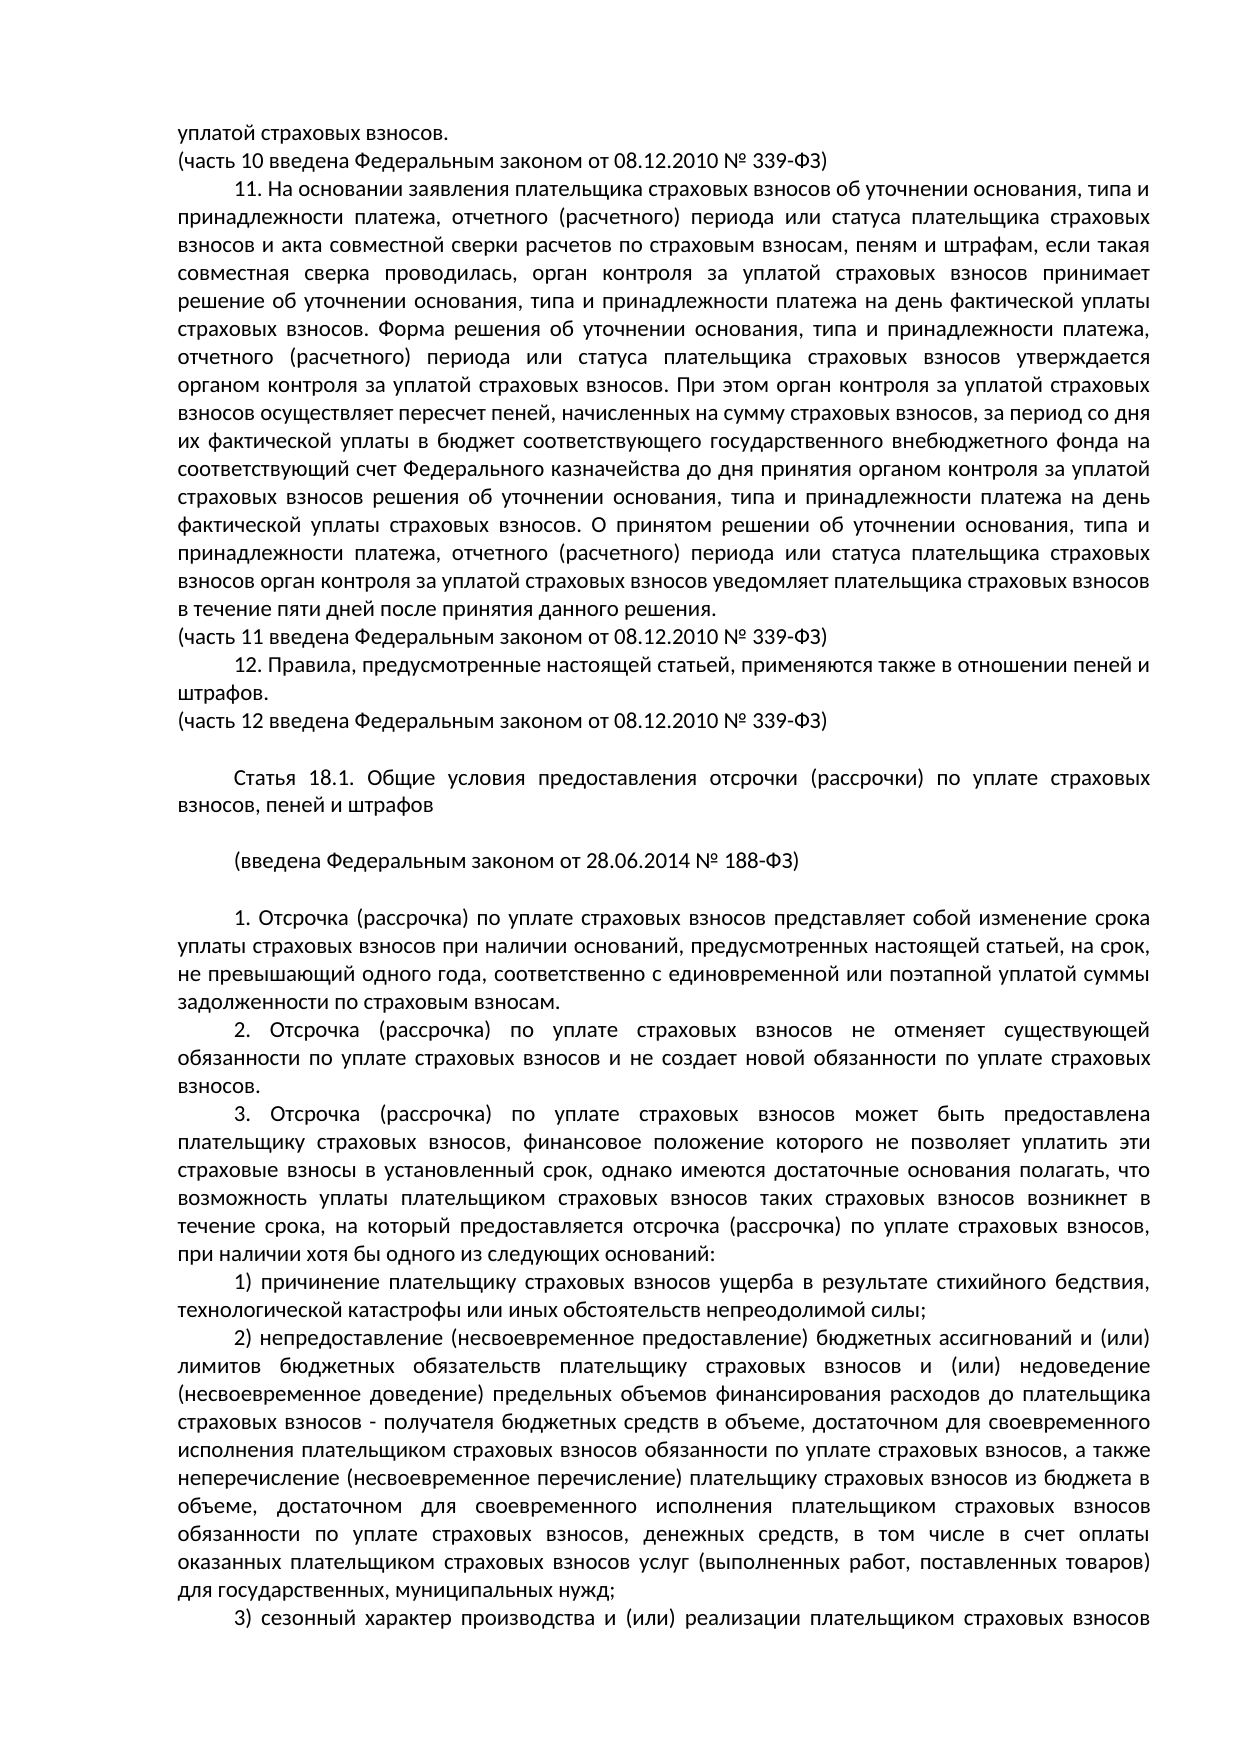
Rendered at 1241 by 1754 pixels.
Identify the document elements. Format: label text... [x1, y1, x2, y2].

text 3. Отсрочка (рассрочка) по уплате страховых взносов может быть предоставлена плательщику страховых взносов, финансовое положение которого не позволяет уплатить эти страховые взносы в установленный срок, однако имеются достаточные основания полагать, что возможность уплаты плательщиком страховых взносов таких страховых взносов возникнет в течение срока, на который предоставляется отсрочка (рассрочка) по уплате страховых взносов, при наличии хотя бы одного из следующих оснований: [177, 1099, 1152, 1267]
text Статья 18.1. Общие условия предоставления отсрочки (рассрочки) по уплате страховых взносов, пеней и штрафов [177, 763, 1152, 819]
text (введена Федеральным законом от 28.06.2014 № 188-ФЗ) [177, 847, 1152, 875]
text 1. Отсрочка (рассрочка) по уплате страховых взносов представляет собой изменение срока уплаты страховых взносов при наличии оснований, предусмотренных настоящей статьей, на срок, не превышающий одного года, соответственно с единовременной или поэтапной уплатой суммы задолженности по страховым взносам. [177, 903, 1152, 1015]
text 2) непредоставление (несвоевременное предоставление) бюджетных ассигнований и (или) лимитов бюджетных обязательств плательщику страховых взносов и (или) недоведение (несвоевременное доведение) предельных объемов финансирования расходов до плательщика страховых взносов - получателя бюджетных средств в объеме, достаточном для своевременного исполнения плательщиком страховых взносов обязанности по уплате страховых взносов, а также неперечисление (несвоевременное перечисление) плательщику страховых взносов из бюджета в объеме, достаточном для своевременного исполнения плательщиком страховых взносов обязанности по уплате страховых взносов, денежных средств, в том числе в счет оплаты оказанных плательщиком страховых взносов услуг (выполненных работ, поставленных товаров) для государственных, муниципальных нужд; [177, 1323, 1152, 1603]
text 2. Отсрочка (рассрочка) по уплате страховых взносов не отменяет существующей обязанности по уплате страховых взносов и не создает новой обязанности по уплате страховых взносов. [177, 1015, 1152, 1099]
text (часть 10 введена Федеральным законом от 08.12.2010 № 339-ФЗ) [177, 146, 1152, 174]
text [177, 118, 1152, 146]
text 11. На основании заявления плательщика страховых взносов об уточнении основания, типа и принадлежности платежа, отчетного (расчетного) периода или статуса плательщика страховых взносов и акта совместной сверки расчетов по страховым взносам, пеням и штрафам, если такая совместная сверка проводилась, орган контроля за уплатой страховых взносов принимает решение об уточнении основания, типа и принадлежности платежа на день фактической уплаты страховых взносов. Форма решения об уточнении основания, типа и принадлежности платежа, отчетного (расчетного) периода или статуса плательщика страховых взносов утверждается органом контроля за уплатой страховых взносов. При этом орган контроля за уплатой страховых взносов осуществляет пересчет пеней, начисленных на сумму страховых взносов, за период со дня их фактической уплаты в бюджет соответствующего государственного внебюджетного фонда на соответствующий счет Федерального казначейства до дня принятия органом контроля за уплатой страховых взносов решения об уточнении основания, типа и принадлежности платежа на день фактической уплаты страховых взносов. О принятом решении об уточнении основания, типа и принадлежности платежа, отчетного (расчетного) периода или статуса плательщика страховых взносов орган контроля за уплатой страховых взносов уведомляет плательщика страховых взносов в течение пяти дней после принятия данного решения. [177, 174, 1152, 622]
text 1) причинение плательщику страховых взносов ущерба в результате стихийного бедствия, технологической катастрофы или иных обстоятельств непреодолимой силы; [177, 1267, 1152, 1323]
text (часть 11 введена Федеральным законом от 08.12.2010 № 339-ФЗ) [177, 622, 1152, 651]
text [177, 1603, 1152, 1631]
text 12. Правила, предусмотренные настоящей статьей, применяются также в отношении пеней и штрафов. [177, 651, 1152, 707]
text (часть 12 введена Федеральным законом от 08.12.2010 № 339-ФЗ) [177, 707, 1152, 734]
